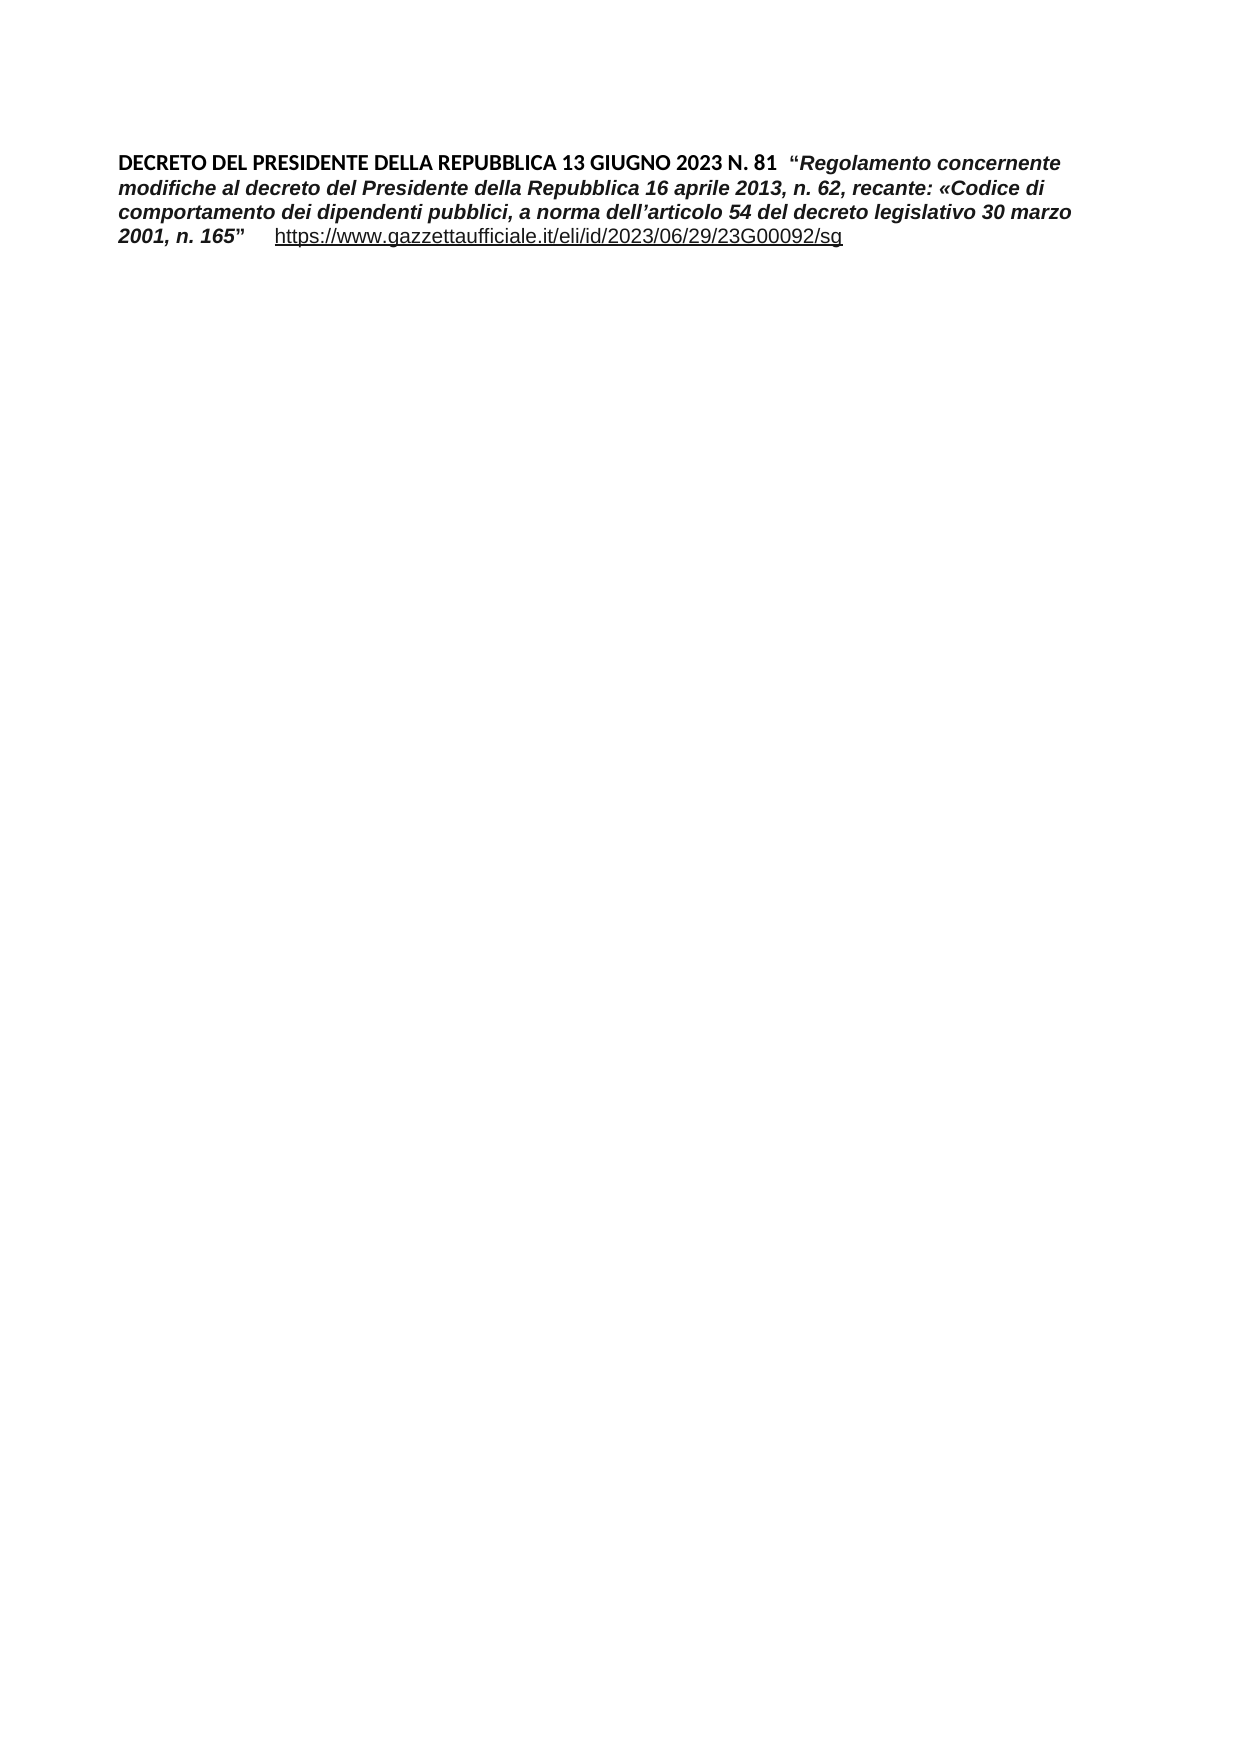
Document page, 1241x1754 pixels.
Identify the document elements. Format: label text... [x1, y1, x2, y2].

text DECRETO DEL PRESIDENTE DELLA REPUBBLICA 13 GIUGNO 2023 N. 81 “Regolamento concernente modifiche al decreto del Presidente della Repubblica 16 aprile 2013, n. 62, recante: «Codice di comportamento dei dipendenti pubblici, a norma dell’articolo 54 del decreto legislativo 30 marzo 2001, n. 165” https://www.gazzettaufficiale.it/eli/id/2023/06/29/23G00092/sg [118, 148, 1122, 247]
